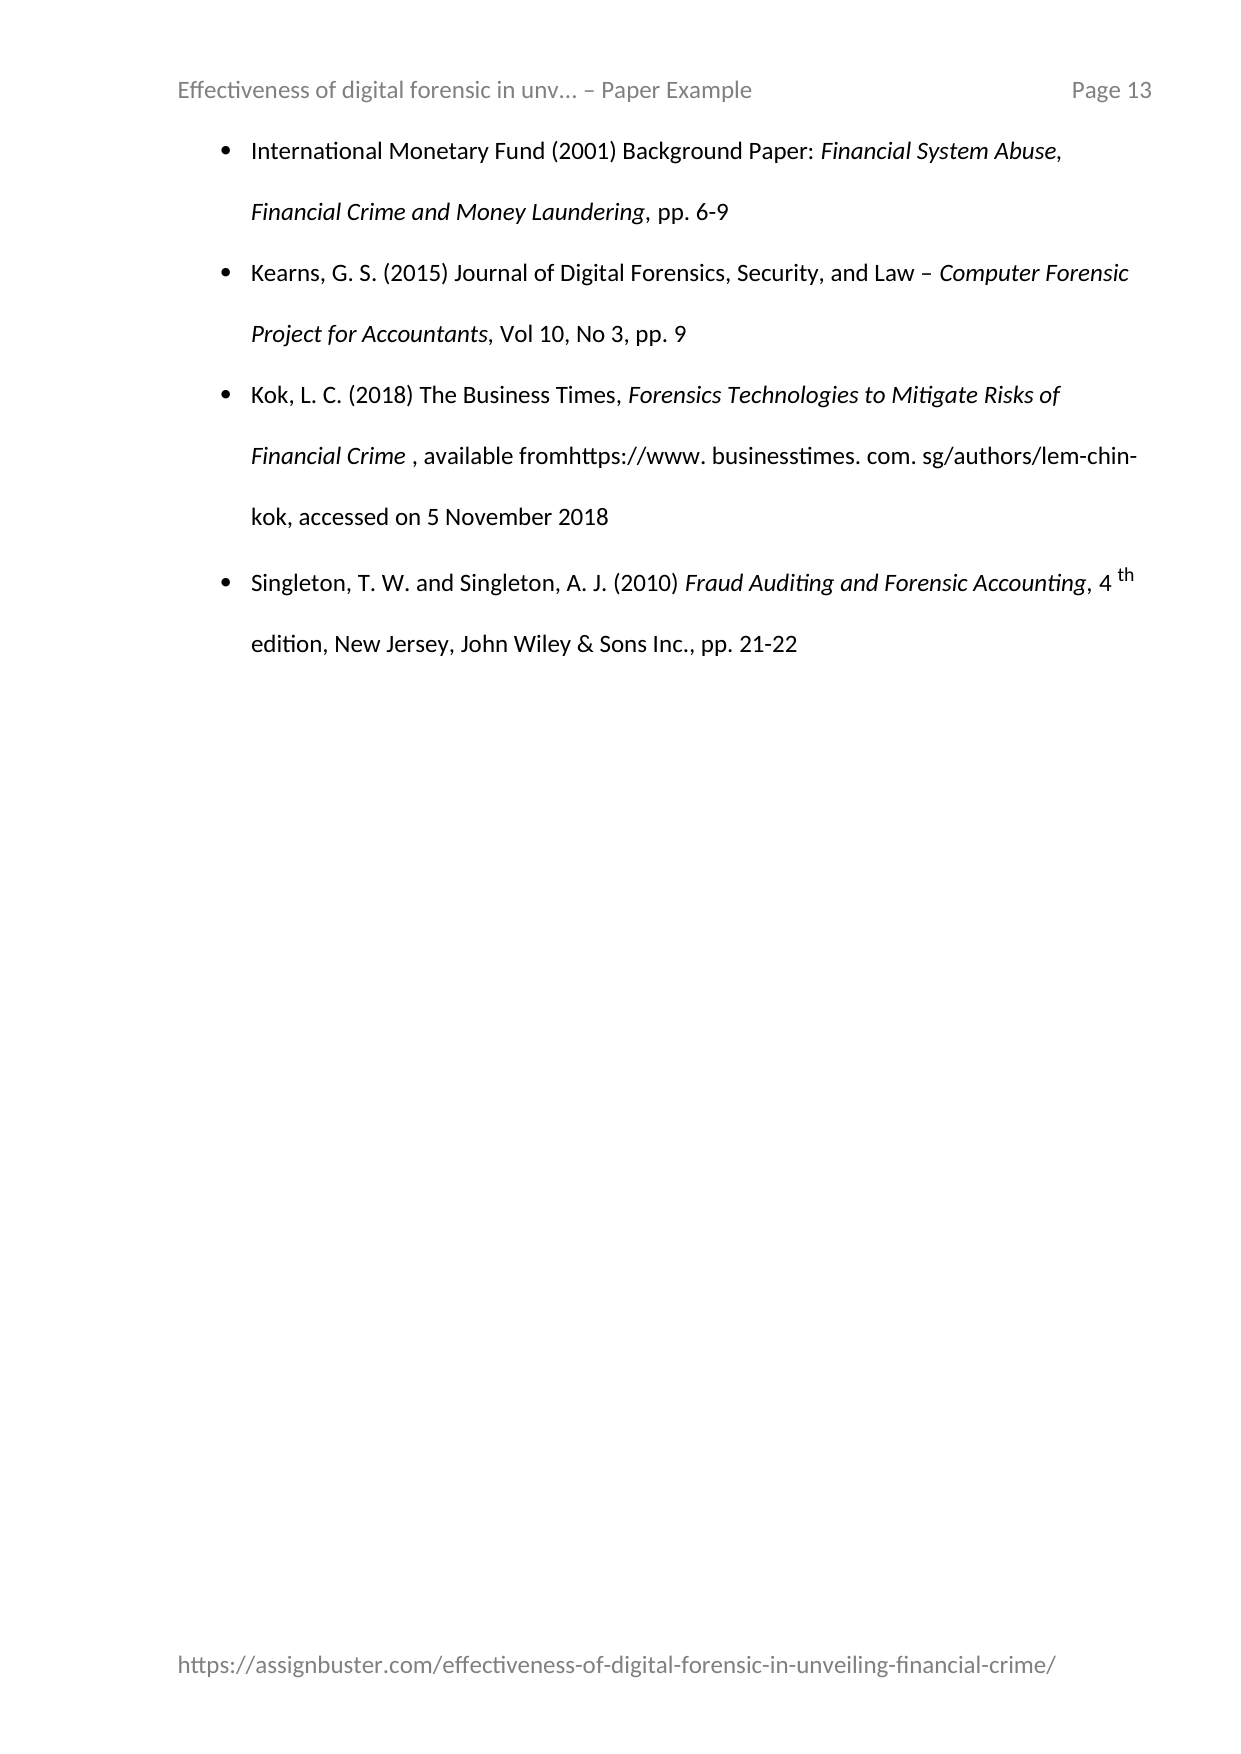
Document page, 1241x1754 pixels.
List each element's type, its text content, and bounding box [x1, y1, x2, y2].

list Singleton, T. W. and Singleton, A. J. (2010) Fraud Auditing and Forensic Accounting, 4 th edition, New Jersey, John Wiley & Sons Inc., pp. 21-22 [221, 562, 1152, 659]
list Kearns, G. S. (2015) Journal of Digital Forensics, Security, and Law – Computer Forensic Project for Accountants, Vol 10, No 3, pp. 9 [221, 257, 1152, 348]
list Kok, L. C. (2018) The Business Times, Forensics Technologies to Mitigate Risks of Financial Crime , available fromhttps://www. businesstimes. com. sg/authors/lem-chin-kok, accessed on 5 November 2018 [221, 379, 1152, 532]
list International Monetary Fund (2001) Background Paper: Financial System Abuse, Financial Crime and Money Laundering, pp. 6-9 [221, 135, 1152, 226]
